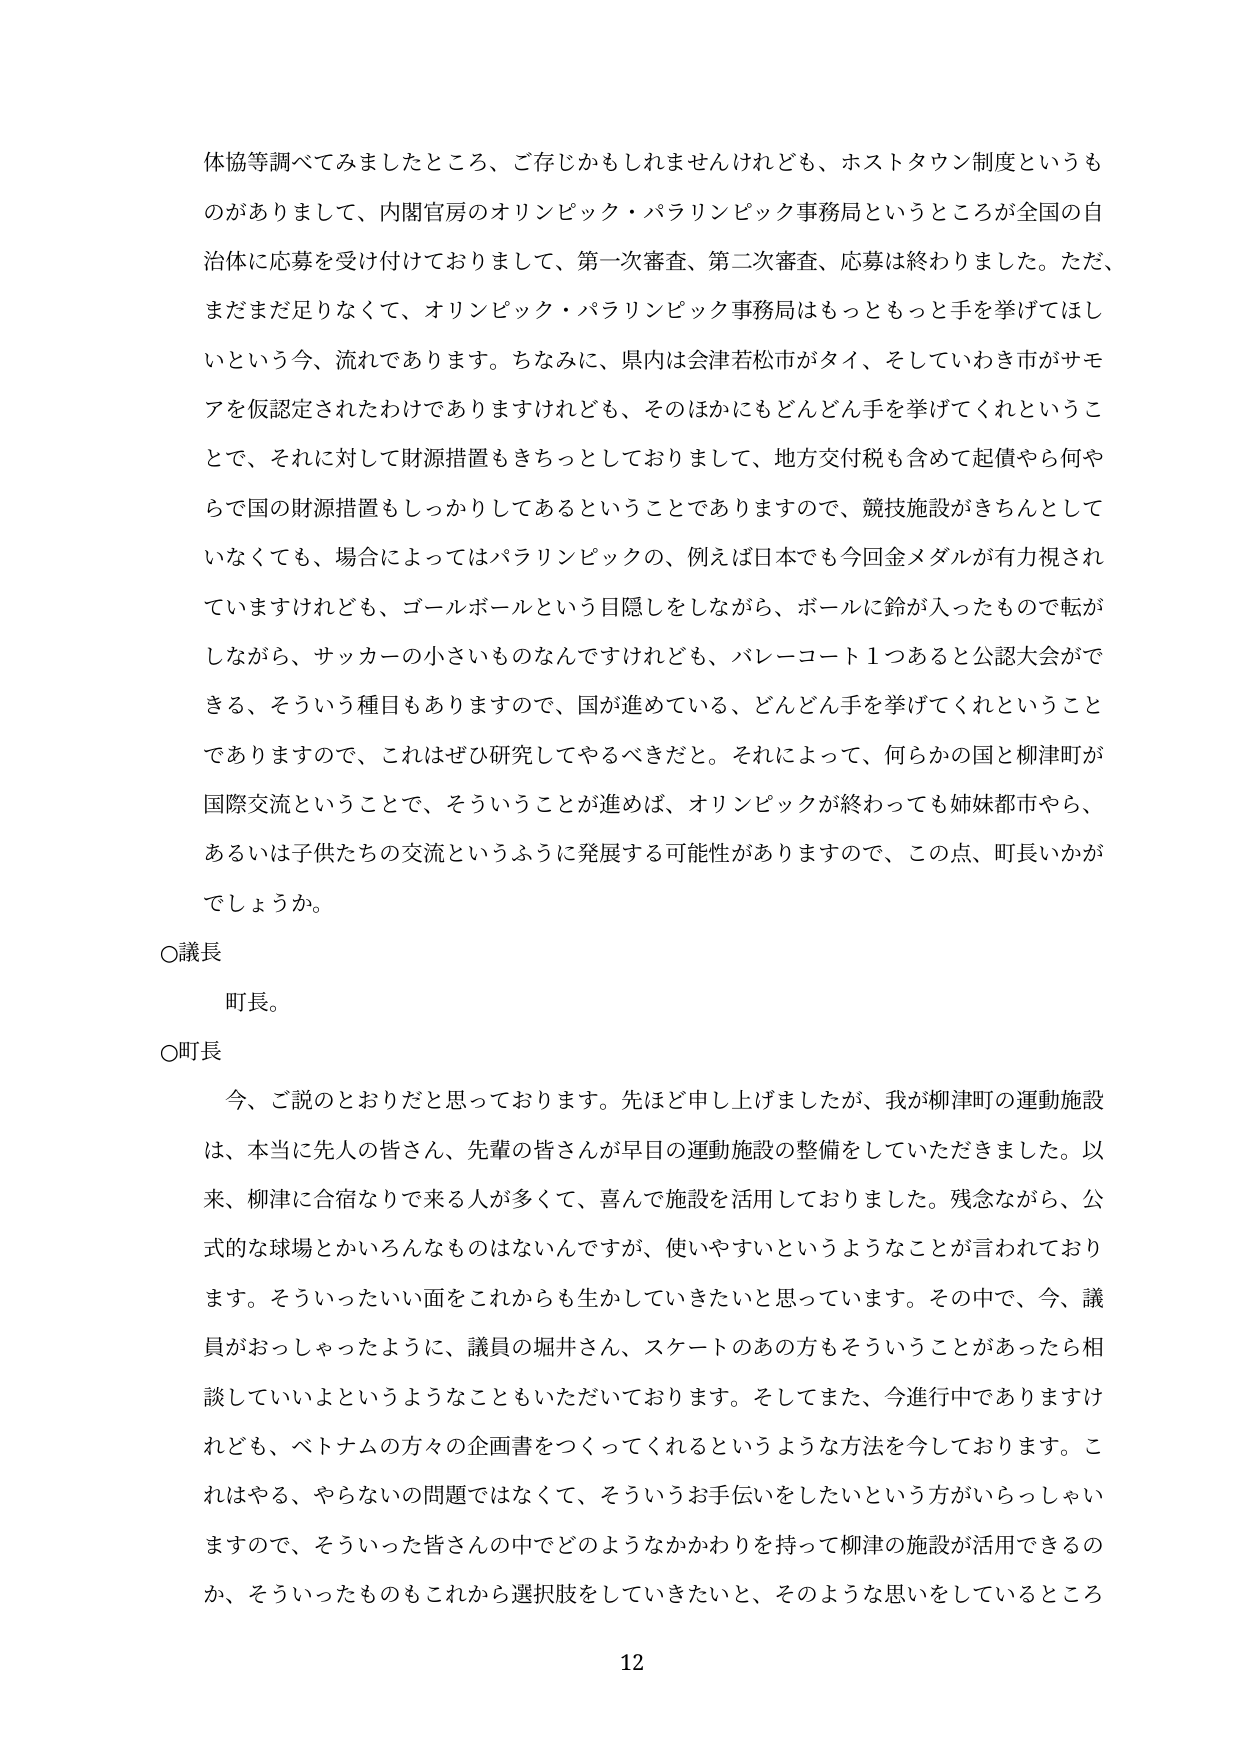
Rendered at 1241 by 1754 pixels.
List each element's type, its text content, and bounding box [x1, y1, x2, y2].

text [159, 136, 1104, 926]
text ○議長 [159, 926, 1104, 976]
text 町長。 [159, 976, 1104, 1025]
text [159, 1074, 1104, 1618]
text ○町長 [159, 1025, 1104, 1074]
